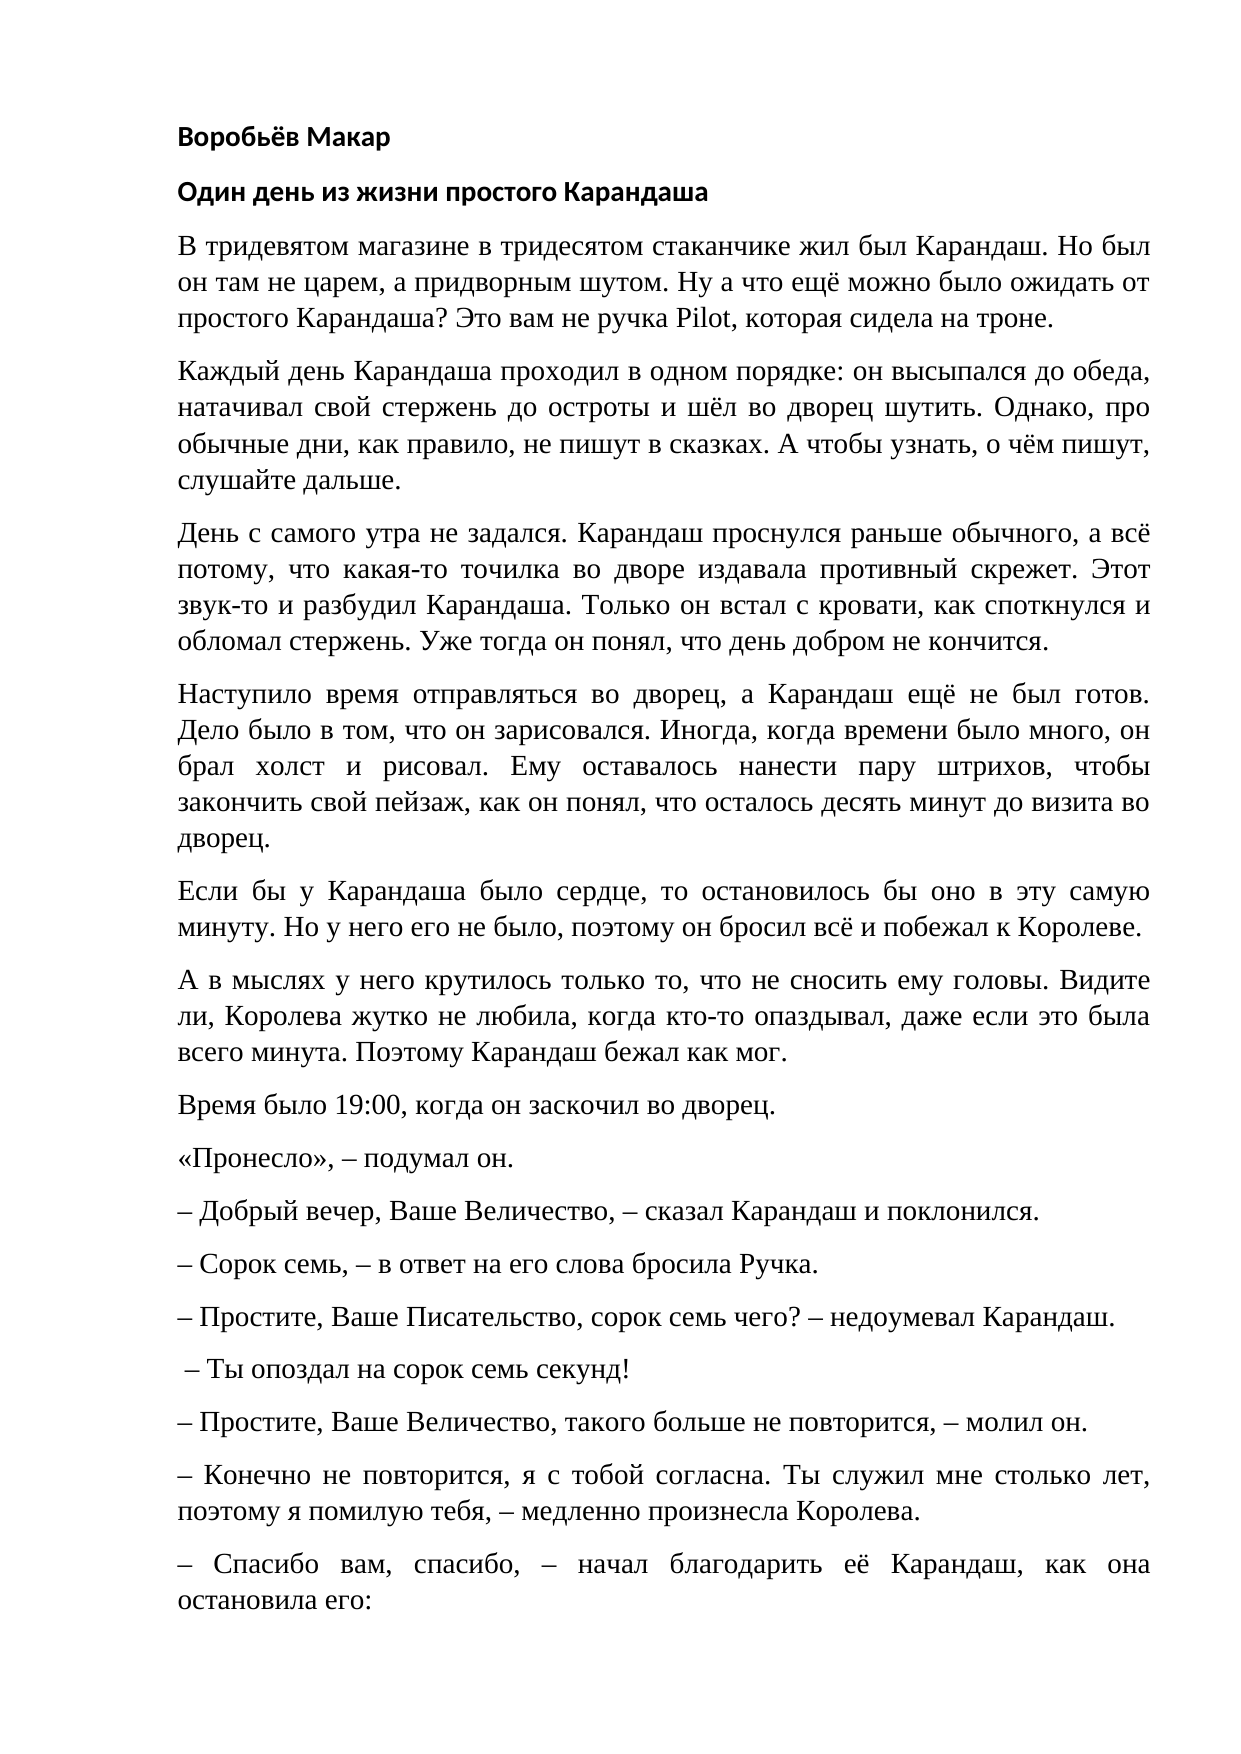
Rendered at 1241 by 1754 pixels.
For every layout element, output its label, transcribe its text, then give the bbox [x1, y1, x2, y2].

text Если бы у Карандаша было сердце, то остановилось бы оно в эту самую минуту. Но у него его не было, поэтому он бросил всё и побежал к Королеве. [177, 873, 1152, 943]
text «Пронесло», – подумал он. [177, 1140, 1152, 1174]
text – Конечно не повторится, я с тобой согласна. Ты служил мне столько лет, поэтому я помилую тебя, – медленно произнесла Королева. [177, 1457, 1152, 1527]
text – Простите, Ваше Писательство, сорок семь чего? – недоумевал Карандаш. [177, 1299, 1152, 1332]
text – Простите, Ваше Величество, такого больше не повторится, – молил он. [177, 1404, 1152, 1438]
text Наступило время отправляться во дворец, а Карандаш ещё не был готов. Дело было в том, что он зарисовался. Иногда, когда времени было много, он брал холст и рисовал. Ему оставалось нанести пару штрихов, чтобы закончить свой пейзаж, как он понял, что осталось десять минут до визита во дворец. [177, 676, 1152, 854]
text В тридевятом магазине в тридесятом стаканчике жил был Карандаш. Но был он там не царем, а придворным шутом. Ну а что ещё можно было ожидать от простого Карандаша? Это вам не ручка Pilot, которая сидела на троне. [177, 228, 1152, 334]
text – Ты опоздал на сорок семь секунд! [177, 1351, 1152, 1385]
text День с самого утра не задался. Карандаш проснулся раньше обычного, а всё потому, что какая-то точилка во дворе издавала противный скрежет. Этот звук-то и разбудил Карандаша. Только он встал с кровати, как споткнулся и обломал стержень. Уже тогда он понял, что день добром не кончится. [177, 515, 1152, 657]
text Один день из жизни простого Карандаша [177, 173, 1152, 209]
text Время было 19:00, когда он заскочил во дворец. [177, 1087, 1152, 1121]
text Воробьёв Макар [177, 118, 1152, 154]
text А в мыслях у него крутилось только то, что не сносить ему головы. Видите ли, Королева жутко не любила, когда кто-то опаздывал, даже если это была всего минута. Поэтому Карандаш бежал как мог. [177, 962, 1152, 1068]
text – Сорок семь, – в ответ на его слова бросила Ручка. [177, 1246, 1152, 1279]
text Каждый день Карандаша проходил в одном порядке: он высыпался до обеда, натачивал свой стержень до остроты и шёл во дворец шутить. Однако, про обычные дни, как правило, не пишут в сказках. А чтобы узнать, о чём пишут, слушайте дальше. [177, 353, 1152, 495]
text – Спасибо вам, спасибо, – начал благодарить её Карандаш, как она остановила его: [177, 1546, 1152, 1616]
text – Добрый вечер, Ваше Величество, – сказал Карандаш и поклонился. [177, 1193, 1152, 1227]
